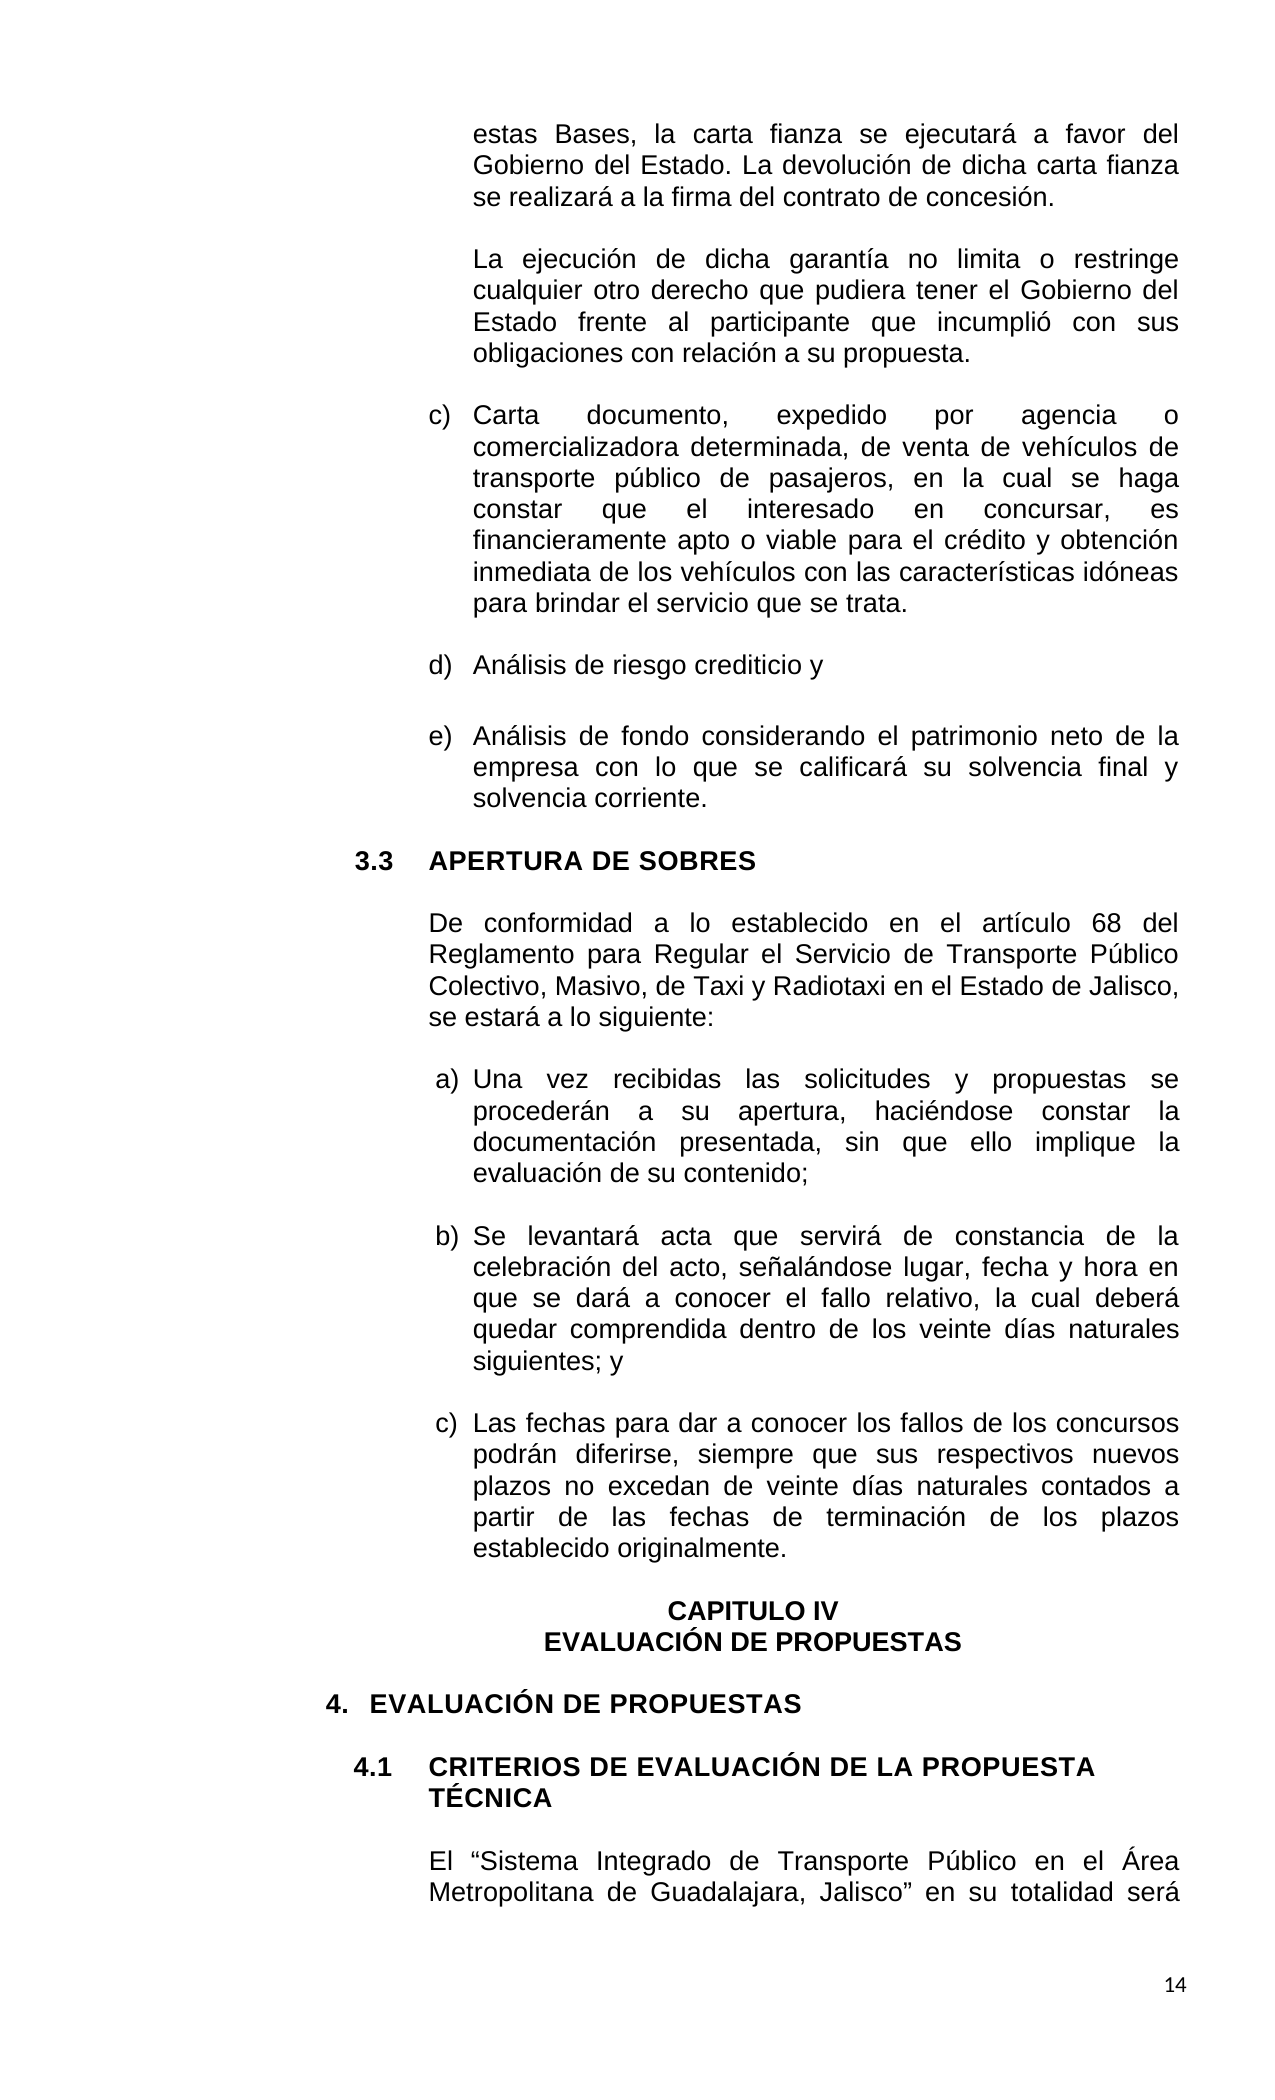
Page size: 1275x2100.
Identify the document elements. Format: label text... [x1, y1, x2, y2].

list Análisis de fondo considerando el patrimonio neto de la empresa con lo que se calificará su solvencia final y solvencia corriente. [428, 720, 1180, 813]
list CRITERIOS DE EVALUACIÓN DE LA PROPUESTA TÉCNICA [353, 1751, 1188, 1813]
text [428, 1845, 1181, 1907]
text La ejecución de dicha garantía no limita o restringe cualquier otro derecho que pudiera tener el Gobierno del Estado frente al participante que incumplió con sus obligaciones con relación a su propuesta. [473, 243, 1180, 368]
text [473, 118, 1180, 212]
list EVALUACIÓN DE PROPUESTAS [326, 1688, 1188, 1720]
list Análisis de riesgo crediticio y [428, 649, 1180, 681]
text EVALUACIÓN DE PROPUESTAS [325, 1626, 1181, 1657]
text CAPITULO IV [325, 1595, 1181, 1626]
list Las fechas para dar a conocer los fallos de los concursos podrán diferirse, siempre que sus respectivos nuevos plazos no excedan de veinte días naturales contados a partir de las fechas de terminación de los plazos establecido originalmente. [435, 1407, 1180, 1563]
text De conformidad a lo establecido en el artículo 68 del Reglamento para Regular el Servicio de Transporte Público Colectivo, Masivo, de Taxi y Radiotaxi en el Estado de Jalisco, se estará a lo siguiente: [428, 907, 1180, 1032]
list Se levantará acta que servirá de constancia de la celebración del acto, señalándose lugar, fecha y hora en que se dará a conocer el fallo relativo, la cual deberá quedar comprendida dentro de los veinte días naturales siguientes; y [435, 1220, 1180, 1376]
list APERTURA DE SOBRES [354, 845, 1188, 876]
list Carta documento, expedido por agencia o comercializadora determinada, de venta de vehículos de transporte público de pasajeros, en la cual se haga constar que el interesado en concursar, es financieramente apto o viable para el crédito y obtención inmediata de los vehículos con las características idóneas para brindar el servicio que se trata. [428, 399, 1180, 618]
list Una vez recibidas las solicitudes y propuestas se procederán a su apertura, haciéndose constar la documentación presentada, sin que ello implique la evaluación de su contenido; [435, 1063, 1180, 1188]
